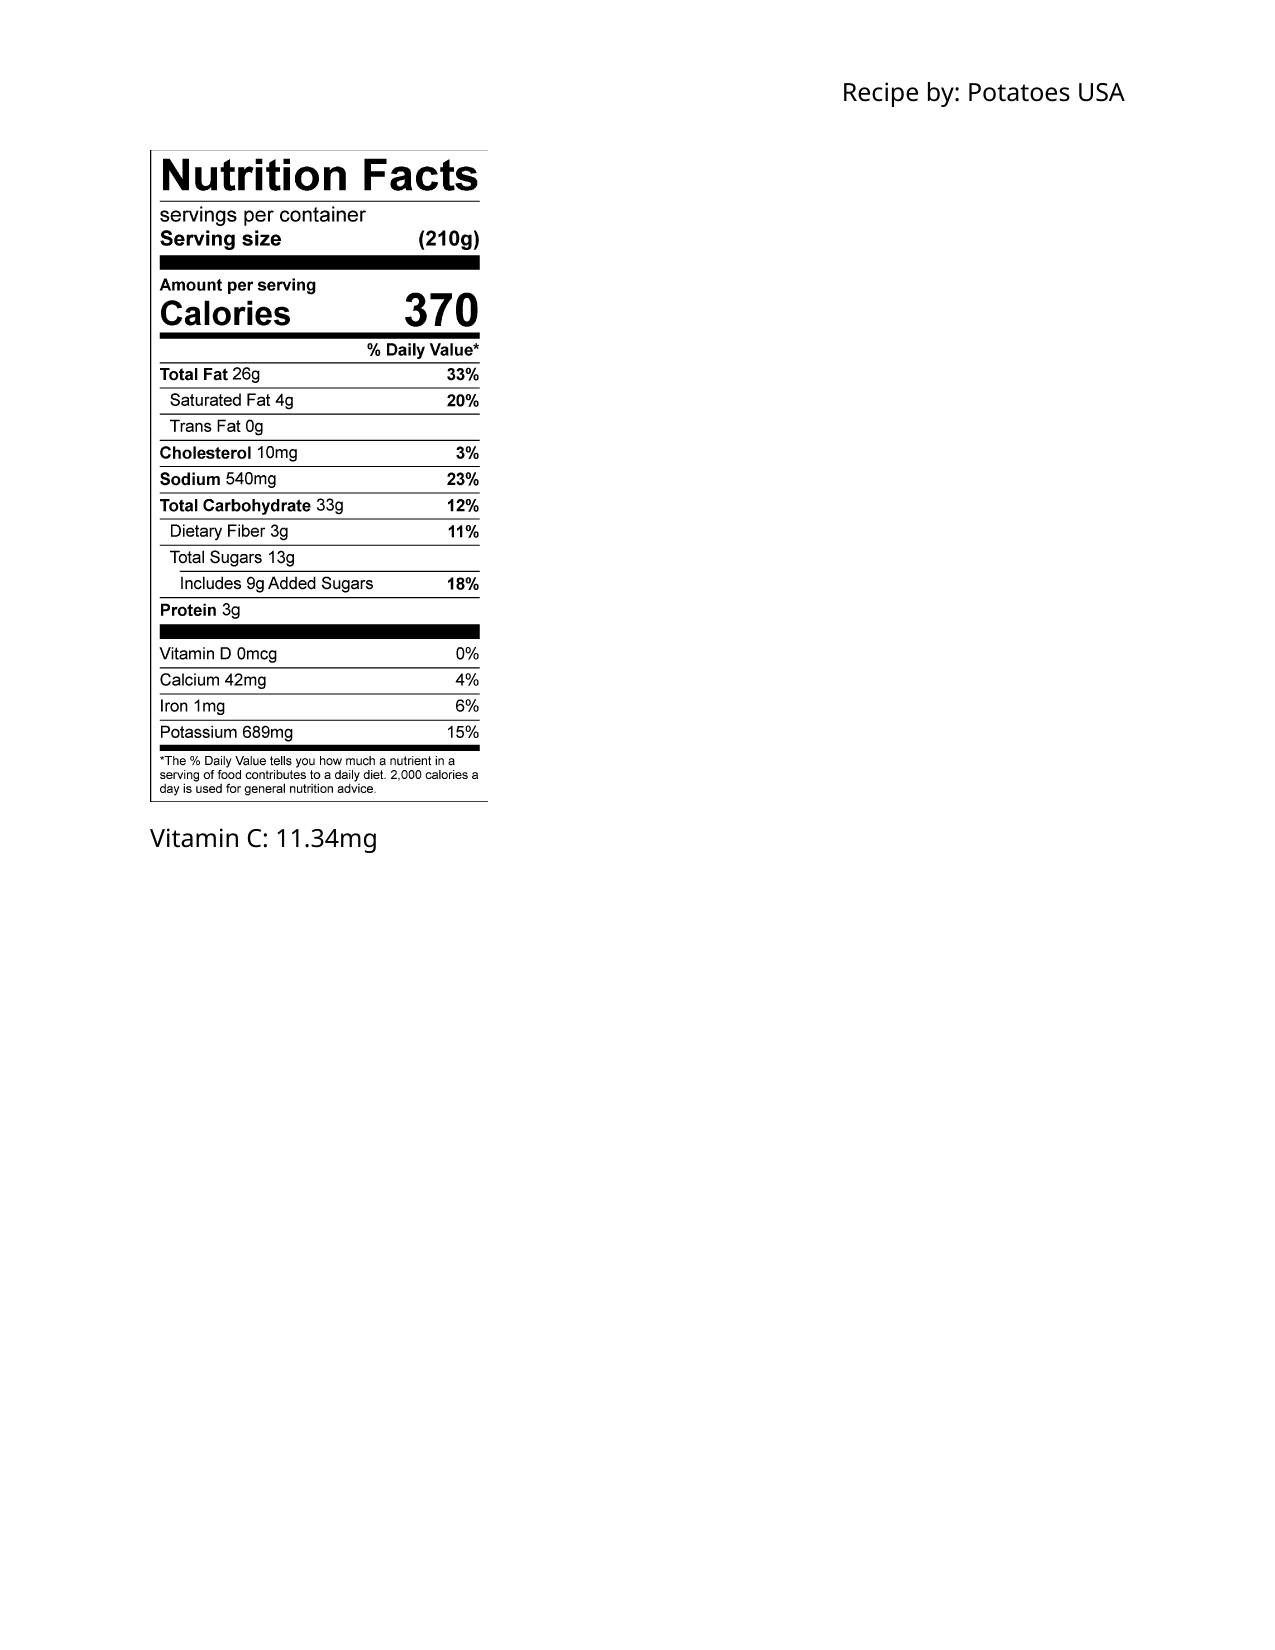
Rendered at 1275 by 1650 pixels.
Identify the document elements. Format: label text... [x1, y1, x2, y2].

picture [150, 150, 488, 802]
text Vitamin C: 11.34mg [150, 821, 1125, 855]
